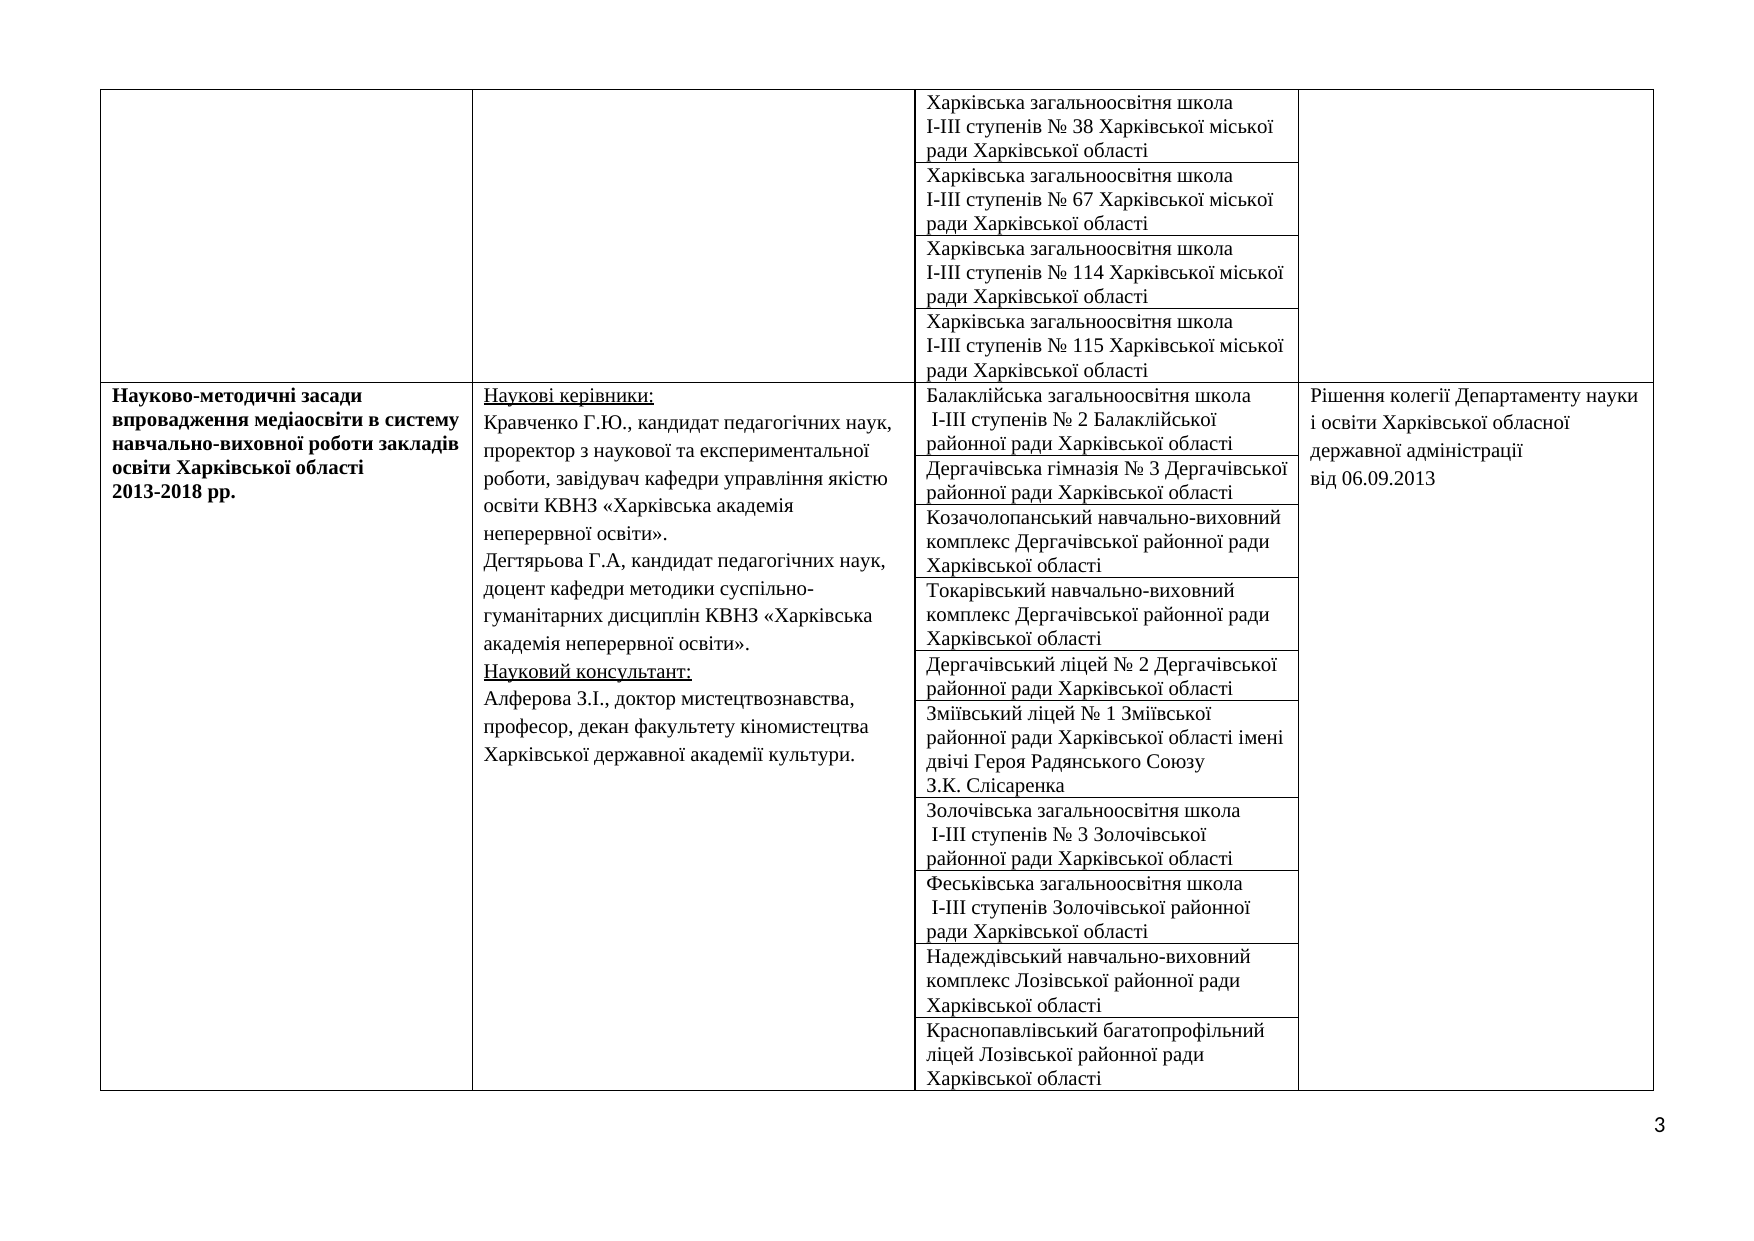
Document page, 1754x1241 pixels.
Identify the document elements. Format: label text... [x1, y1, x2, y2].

table_cell Балаклійська загальноосвітня школа І-ІІІ ступенів № 2 Балаклійської районної ради Харківської області [916, 383, 1298, 455]
table_cell Краснопавлівський багатопрофільний ліцей Лозівської районної ради Харківської області [916, 1018, 1298, 1090]
table_cell Зміївський ліцей № 1 Зміївської районної ради Харківської області імені двічі Героя Радянського Союзу З.К. Слісаренка [916, 701, 1298, 797]
table_cell Золочівська загальноосвітня школа І-ІІІ ступенів № 3 Золочівської районної ради Харківської області [916, 798, 1298, 870]
table_cell Козачолопанський навчально-виховний комплекс Дергачівської районної ради Харківської області [916, 505, 1298, 577]
table_cell Харківська загальноосвітня школа І-ІІІ ступенів № 115 Харківської міської ради Харківської області [916, 309, 1298, 382]
table_cell Харківська загальноосвітня школа І-ІІІ ступенів № 38 Харківської міської ради Харківської області [916, 90, 1298, 162]
table_cell Харківська загальноосвітня школа І-ІІІ ступенів № 114 Харківської міської ради Харківської області [916, 236, 1298, 308]
table_cell Науково-методичні засади впровадження медіаосвіти в систему навчально-виховної роботи закладів освіти Харківської області 2013-2018 рр. [101, 383, 472, 1090]
table_cell Надеждівський навчально-виховний комплекс Лозівської районної ради Харківської області [916, 944, 1298, 1017]
table_cell Феськівська загальноосвітня школа І-ІІІ ступенів Золочівської районної ради Харківської області [916, 871, 1298, 943]
table_cell Харківська загальноосвітня школа І-ІІІ ступенів № 67 Харківської міської ради Харківської області [916, 163, 1298, 235]
table_cell Дергачівський ліцей № 2 Дергачівської районної ради Харківської області [916, 651, 1298, 699]
table_cell Наукові керівники: Кравченко Г.Ю., кандидат педагогічних наук, проректор з наукової та експериментальної роботи, завідувач кафедри управління якістю освіти КВНЗ «Харківська академія неперервної освіти». Дегтярьова Г.А, кандидат педагогічних наук, доцент кафедри методики суспільно-гуманітарних дисциплін КВНЗ «Харківська академія неперервної освіти». Науковий консультант: Алферова З.І., доктор мистецтвознавства, професор, декан факультету кіномистецтва Харківської державної академії культури. [473, 383, 914, 1090]
table_cell Дергачівська гімназія № 3 Дергачівської районної ради Харківської області [916, 456, 1298, 504]
table_cell Токарівський навчально-виховний комплекс Дергачівської районної ради Харківської області [916, 578, 1298, 650]
table_cell Рішення колегії Департаменту науки і освіти Харківської обласної державної адміністрації від 06.09.2013 [1299, 383, 1653, 1090]
